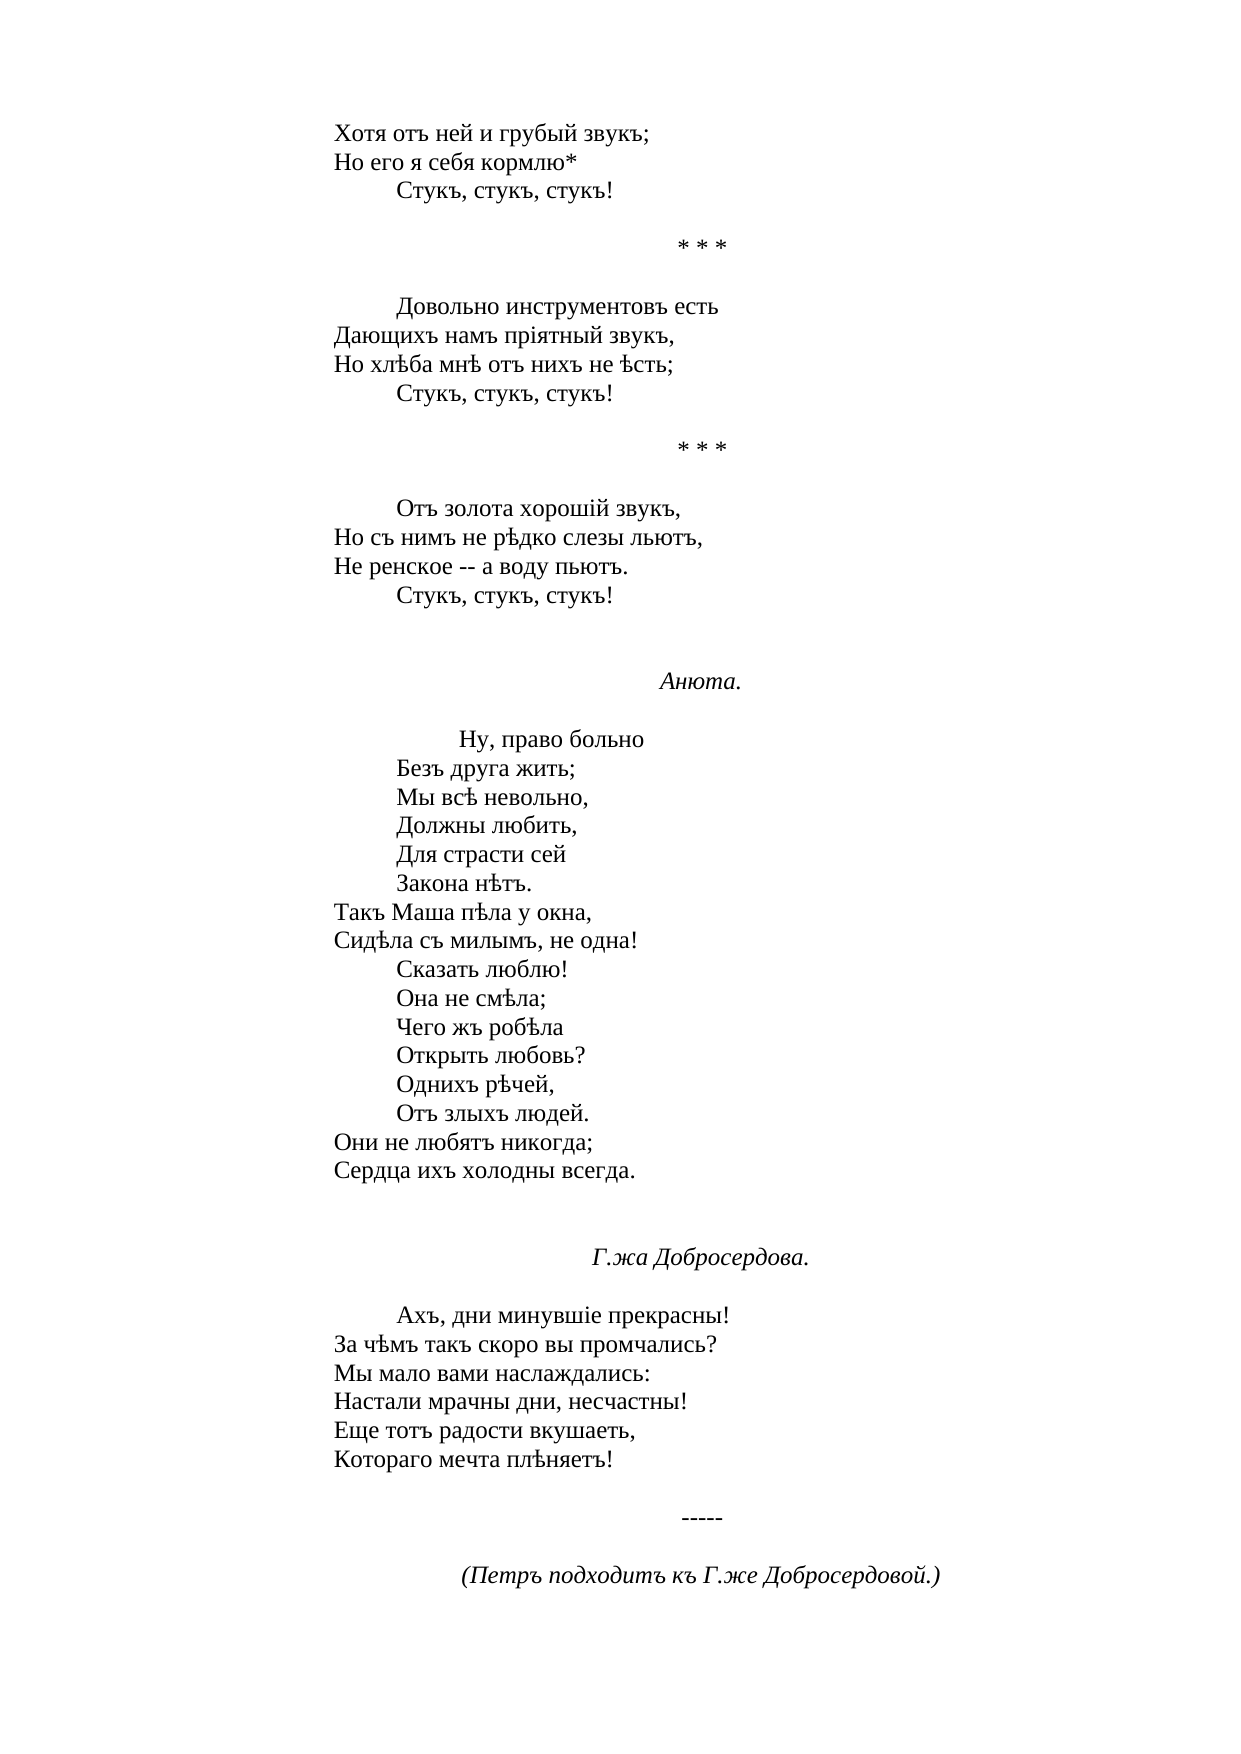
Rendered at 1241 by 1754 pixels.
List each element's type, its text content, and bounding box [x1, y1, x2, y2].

text Ахъ, дни минувшіе прекрасны! [252, 1300, 1152, 1329]
text Дающихъ намъ пріятный звукъ, [252, 320, 1152, 349]
text Г.жа Добросердова. [252, 1242, 1152, 1271]
text Открыть любовь? [252, 1041, 1152, 1069]
text Стукъ, стукъ, стукъ! [252, 176, 1152, 204]
text Мы мало вами наслаждались: [252, 1358, 1152, 1386]
text Но хлѣба мнѣ отъ нихъ не ѣсть; [252, 349, 1152, 378]
text Закона нѣтъ. [252, 868, 1152, 897]
text Отъ золота хорошій звукъ, [252, 493, 1152, 522]
text Они не любятъ никогда; [252, 1127, 1152, 1156]
text Такъ Маша пѣла y окна, [252, 897, 1152, 926]
text * * * [252, 233, 1152, 262]
text Мы всѣ невольно, [252, 782, 1152, 811]
text Стукъ, стукъ, стукъ! [252, 378, 1152, 406]
text Котораго мечта плѣняетъ! [252, 1444, 1152, 1473]
text Настали мрачны дни, несчастны! [252, 1386, 1152, 1415]
text Чего жъ робѣла [252, 1012, 1152, 1041]
text * * * [252, 436, 1152, 464]
text Но съ нимъ не рѣдко слезы льютъ, [252, 522, 1152, 551]
text Не ренское -- a воду пьютъ. [252, 551, 1152, 580]
text Безъ друга жить; [252, 753, 1152, 782]
text Довольно инструментовъ есть [252, 291, 1152, 320]
text Сердца ихъ холодны всегда. [252, 1156, 1152, 1184]
text Ну, право больно [252, 724, 1152, 753]
text ----- [252, 1502, 1152, 1531]
text Хотя отъ ней и грубый звукъ; [252, 118, 1152, 147]
text Стукъ, стукъ, стукъ! [252, 580, 1152, 608]
text Однихъ рѣчей, [252, 1069, 1152, 1098]
text Должны любить, [252, 811, 1152, 839]
text Она не смѣла; [252, 983, 1152, 1012]
text Aнюma. [252, 666, 1152, 695]
text (Петръ подходитъ къ Г.же Добросердовой.) [252, 1560, 1152, 1588]
text За чѣмъ такъ скоро вы промчались? [252, 1329, 1152, 1358]
text Отъ злыхъ людей. [252, 1098, 1152, 1127]
text Сидѣла съ милымъ, не одна! [252, 926, 1152, 954]
text Сказать люблю! [252, 954, 1152, 983]
text Но его я себя кормлю* [252, 147, 1152, 176]
text Еще тотъ радости вкушаеть, [252, 1415, 1152, 1444]
text Для страсти сей [252, 839, 1152, 868]
